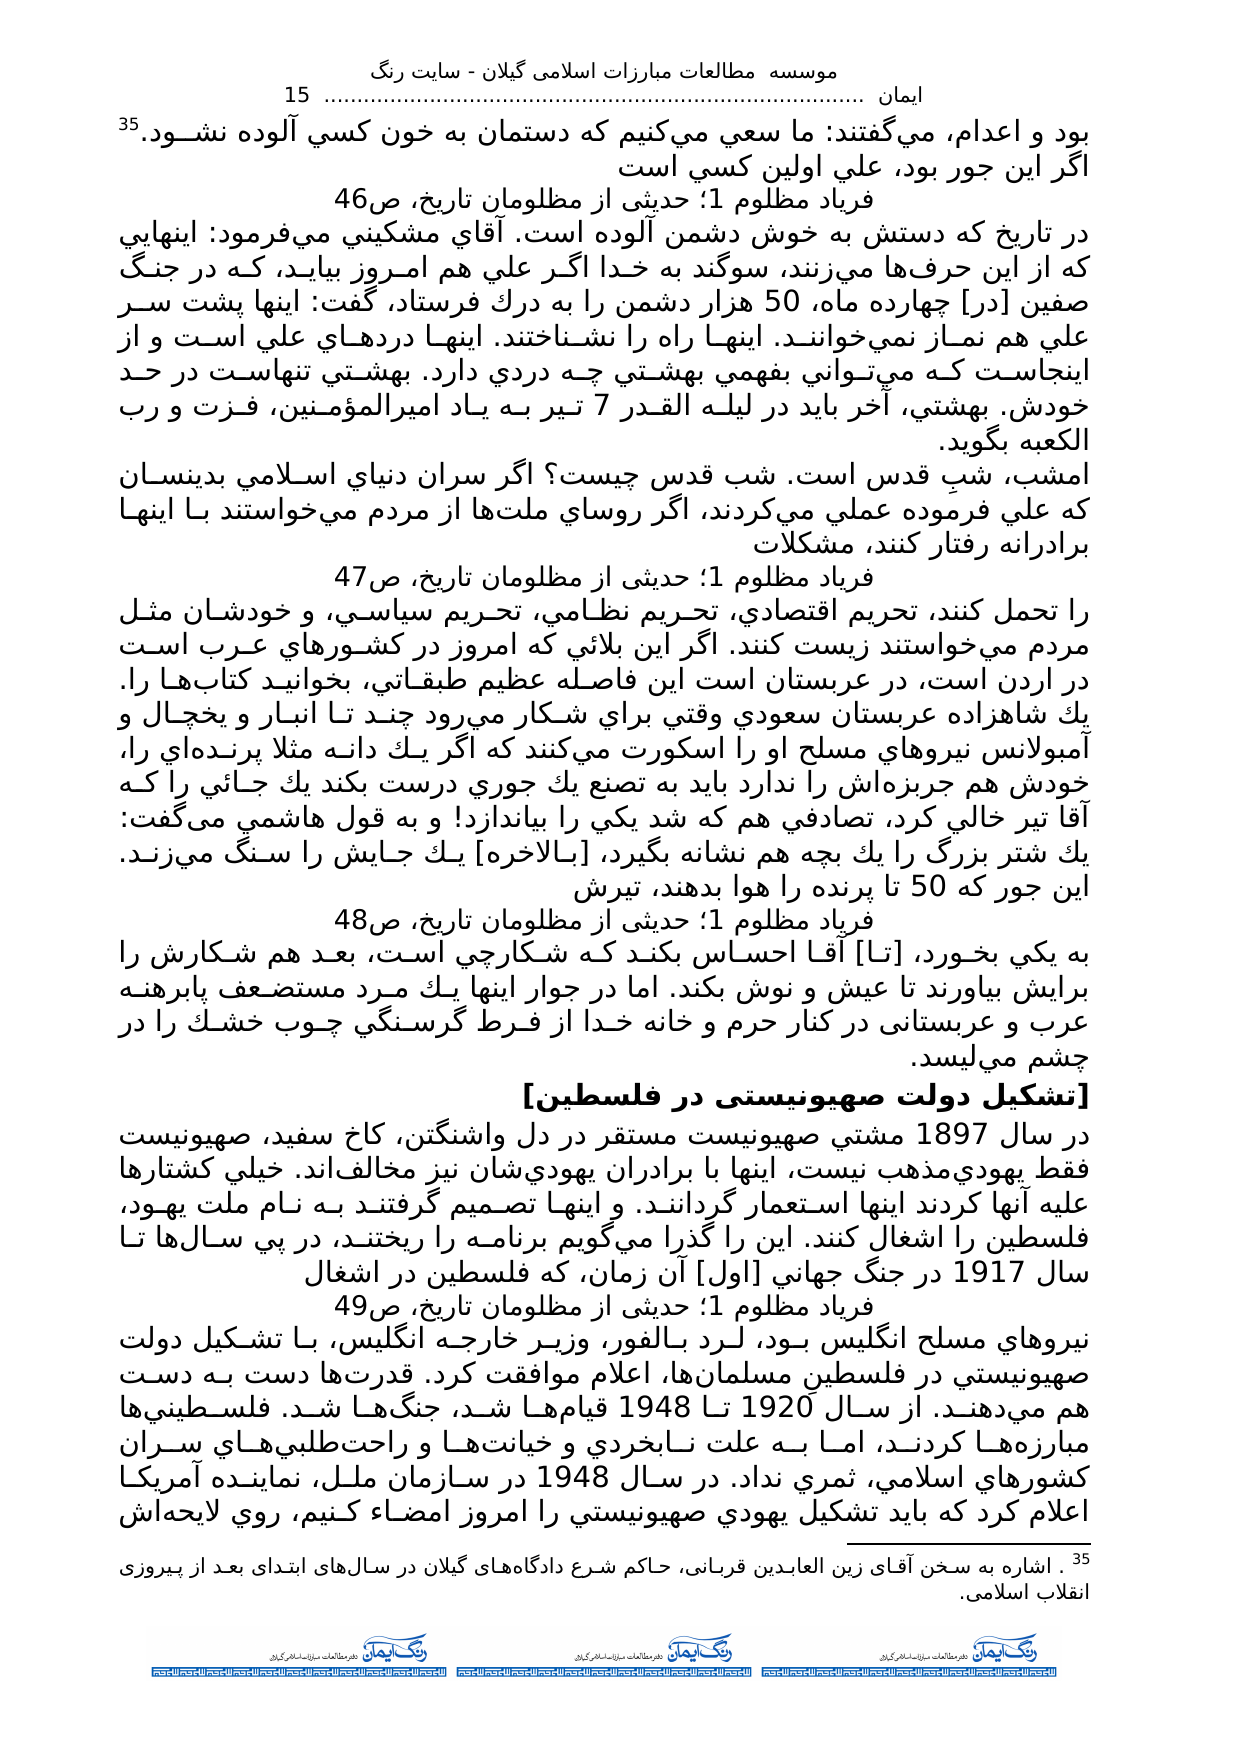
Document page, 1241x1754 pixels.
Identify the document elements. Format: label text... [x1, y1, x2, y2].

text فرياد مظلوم 1؛ حدیثی از مظلومان تاریخ، ص49 [118, 1290, 1090, 1322]
text در تاريخ كه دستش به خوش دشمن آلوده است. آقاي مشكيني مي‌فرمود: اينهايي كه از اين حرف‌ها مي‌زنند، سوگند به خدا اگر علي هم امروز بيايد، كه در جنگ صفين [در] چهارده ماه، 50 هزار دشمن را به درك فرستاد، گفت: اينها پشت سر علي هم نماز نمي‌خوانند. اينها راه را نشناختند. اينها دردهاي علي است و از اينجاست كه مي‌تواني بفهمي بهشتي چه دردي دارد. بهشتي تنهاست در حد خودش. بهشتي، آخر بايد در ليله القدر 7 تير به ياد اميرالمؤمنين، فزت و رب الكعبه بگويد. [118, 215, 1090, 457]
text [118, 1322, 1090, 1528]
text در سال 1897 مشتي صهيونيست مستقر در دل واشنگتن، كاخ سفيد، صهيونيست فقط يهودي‌مذهب نيست، اينها با برادران يهودي‌شان نيز مخالف‌اند. خيلي كشتارها عليه آنها كردند اينها استعمار گردانند. و اينها تصميم گرفتند به نام ملت يهود، فلسطين را اشغال كنند. اين را گذرا مي‌گويم برنامه را ريختند، در پي سال‌ها تا سال 1917 در جنگ جهاني [اول] آن زمان، كه فلسطين در اشغال [118, 1117, 1090, 1289]
text را تحمل كنند، تحريم اقتصادي، تحريم نظامي، تحريم سياسي، و خودشان مثل مردم مي‌خواستند زيست كنند. اگر اين بلائي كه امروز در كشورهاي عرب است در اردن است، در عربستان است اين فاصله عظيم طبقاتي، بخوانيد كتاب‌ها را. يك شاهزاده عربستان سعودي وقتي براي شكار مي‌رود چند تا انبار و يخچال و آمبولانس نيرو‌هاي مسلح او را اسكورت مي‌كنند كه اگر يك دانه مثلا پرنده‌اي را، خودش هم جربزه‌اش را ندارد بايد به تصنع يك جوري درست بكند يك جائي را كه آقا تير خالي كرد، تصادفي هم كه شد يكي را بياندازد! و به قول هاشمي می‌گفت: يك شتر بزرگ را يك بچه هم نشانه بگيرد، [بالاخره] يك جايش را سنگ مي‌زند. اين جور كه 50 تا پرنده را هوا بدهند، تيرش [118, 593, 1090, 903]
text فرياد مظلوم 1؛ حدیثی از مظلومان تاریخ، ص48 [118, 904, 1090, 936]
text امشب، شبِ قدس است. شب قدس چيست؟ اگر سران دنياي اسلامي بدينسان كه علي فرموده عملي مي‌كردند، اگر روساي ملت‌ها از مردم مي‌خواستند با اينها برادرانه رفتار كنند، مشكلات [118, 457, 1090, 561]
text كه سرانجام اين جوري رجوي و بني‌صدر و ديگران قضيه‌شان درآمد، امروز راحت مي‌پذيريد و الا روزهاي اول، بزرگان ما همه، كله‌كله‌هاي ما هم وقتي پاي محاربه بود و اعدام، مي‌گفتند: ما سعي مي‌كنيم كه دستمان به خون كسي آلوده نشود. اگر اين جور بود، علي اولين كسي است [118, 115, 1090, 183]
subtitle [تشکیل دولت صهیونیستی در فلسطین] [118, 1078, 1090, 1112]
text به يكي بخورد، [تا] آقا احساس بكند كه شكارچي است، بعد هم شكارش را برايش بياورند تا عيش و نوش بكند. اما در جوار اينها يك مرد مستضعف پابرهنه عرب و عربستانی در كنار حرم و خانه خدا از فرط گرسنگي چوب خشك را در چشم مي‌ليسد. [118, 936, 1090, 1073]
text فرياد مظلوم 1؛ حدیثی از مظلومان تاریخ، ص46 [118, 184, 1090, 215]
text فرياد مظلوم 1؛ حدیثی از مظلومان تاریخ، ص47 [118, 561, 1090, 593]
picture [146, 1626, 1062, 1681]
